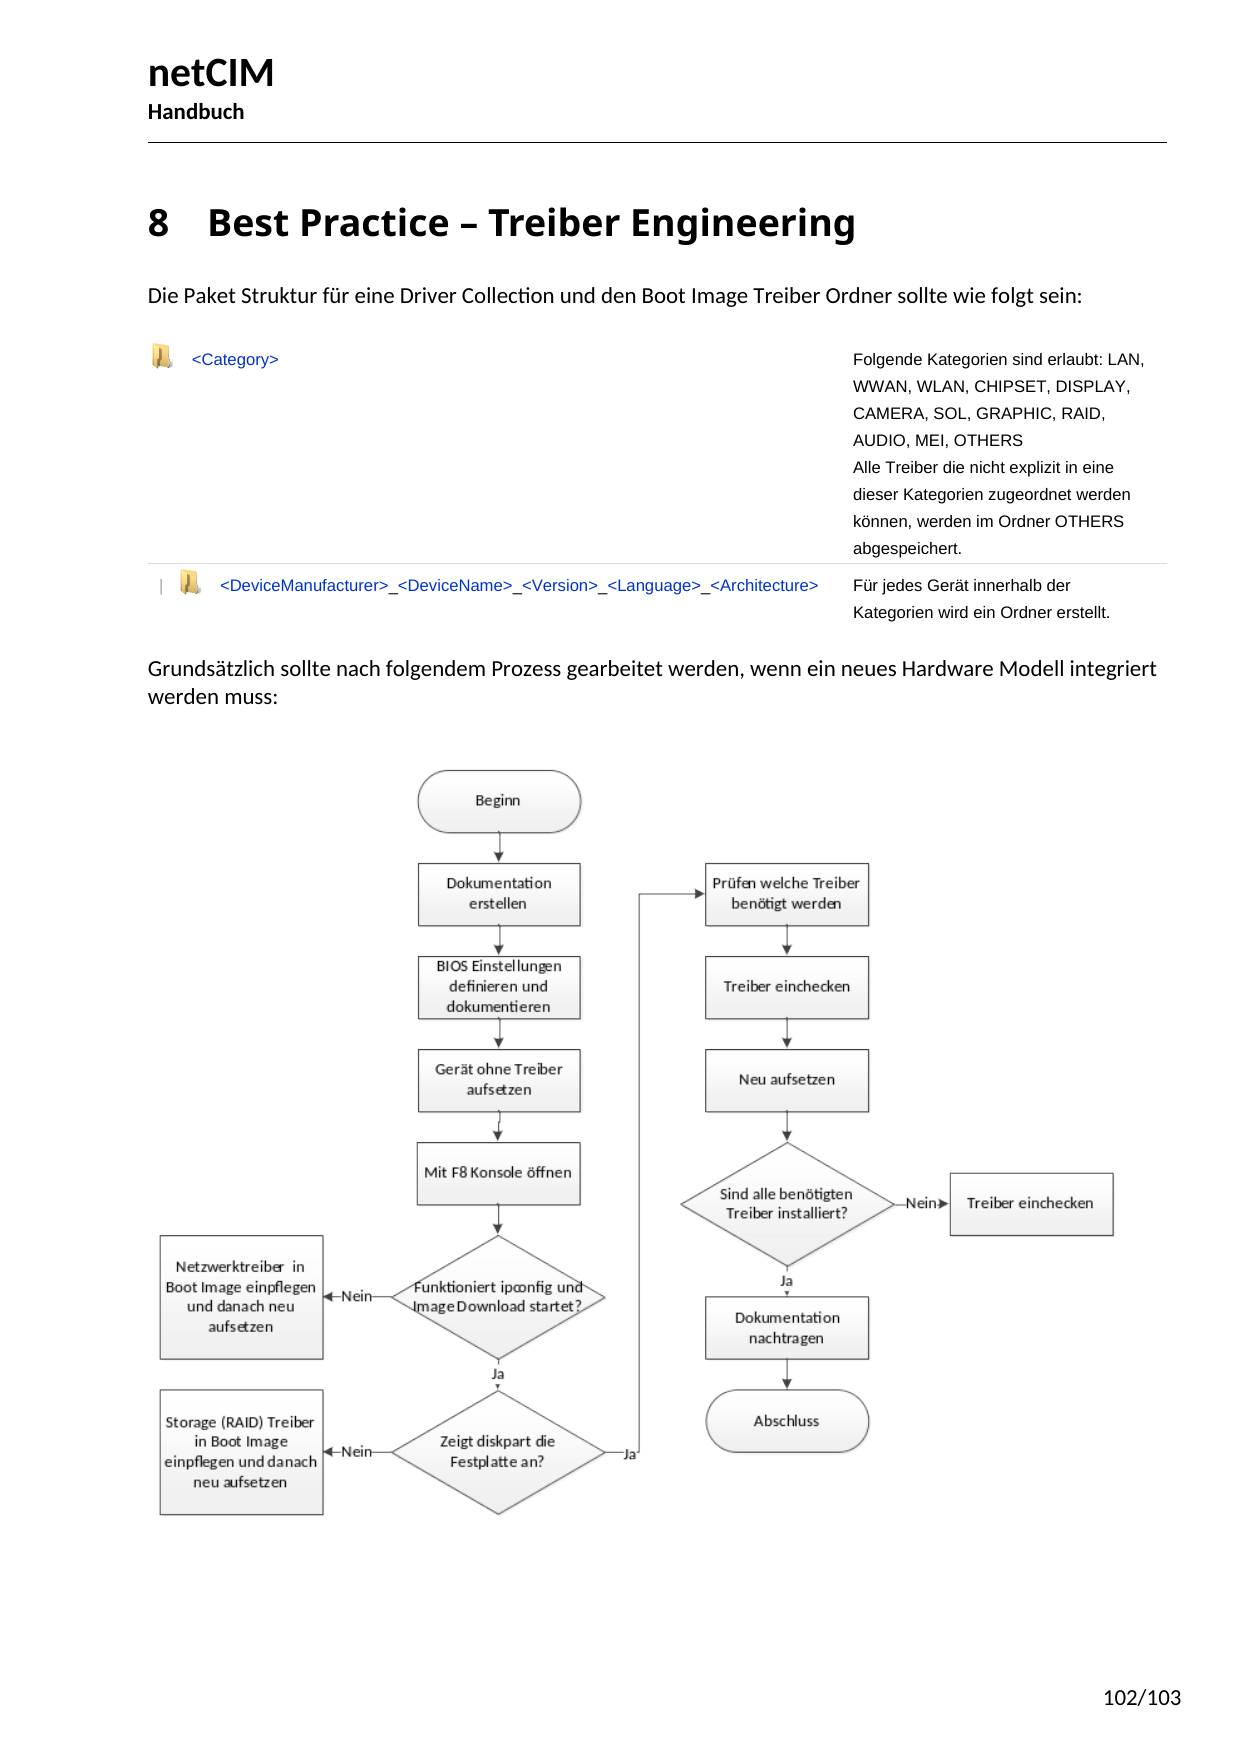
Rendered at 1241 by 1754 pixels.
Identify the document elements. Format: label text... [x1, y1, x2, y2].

table_header <Category> [148, 338, 842, 562]
table_header Folgende Kategorien sind erlaubt: LAN, WWAN, WLAN, CHIPSET, DISPLAY, CAMERA, SOL, GRAPHIC, RAID, AUDIO, MEI, OTHERS Alle Treiber die nicht explizit in eine dieser Kategorien zugeordnet werden können, werden im Ordner OTHERS abgespeichert. [842, 338, 1167, 562]
subtitle Best Practice – Treiber Engineering [148, 196, 1167, 247]
text Grundsätzlich sollte nach folgendem Prozess gearbeitet werden, wenn ein neues Hardware Modell integriert werden muss: [148, 654, 1167, 710]
picture [176, 567, 201, 593]
table_cell <DeviceManufacturer>_<DeviceName>_<Version>_<Language>_<Architecture> [174, 564, 842, 626]
table_cell | [148, 564, 174, 626]
picture [147, 341, 173, 367]
table_cell Für jedes Gerät innerhalb der Kategorien wird ein Ordner erstellt. [842, 564, 1167, 626]
text Die Paket Struktur für eine Driver Collection und den Boot Image Treiber Ordner sollte wie folgt sein: [148, 281, 1167, 309]
